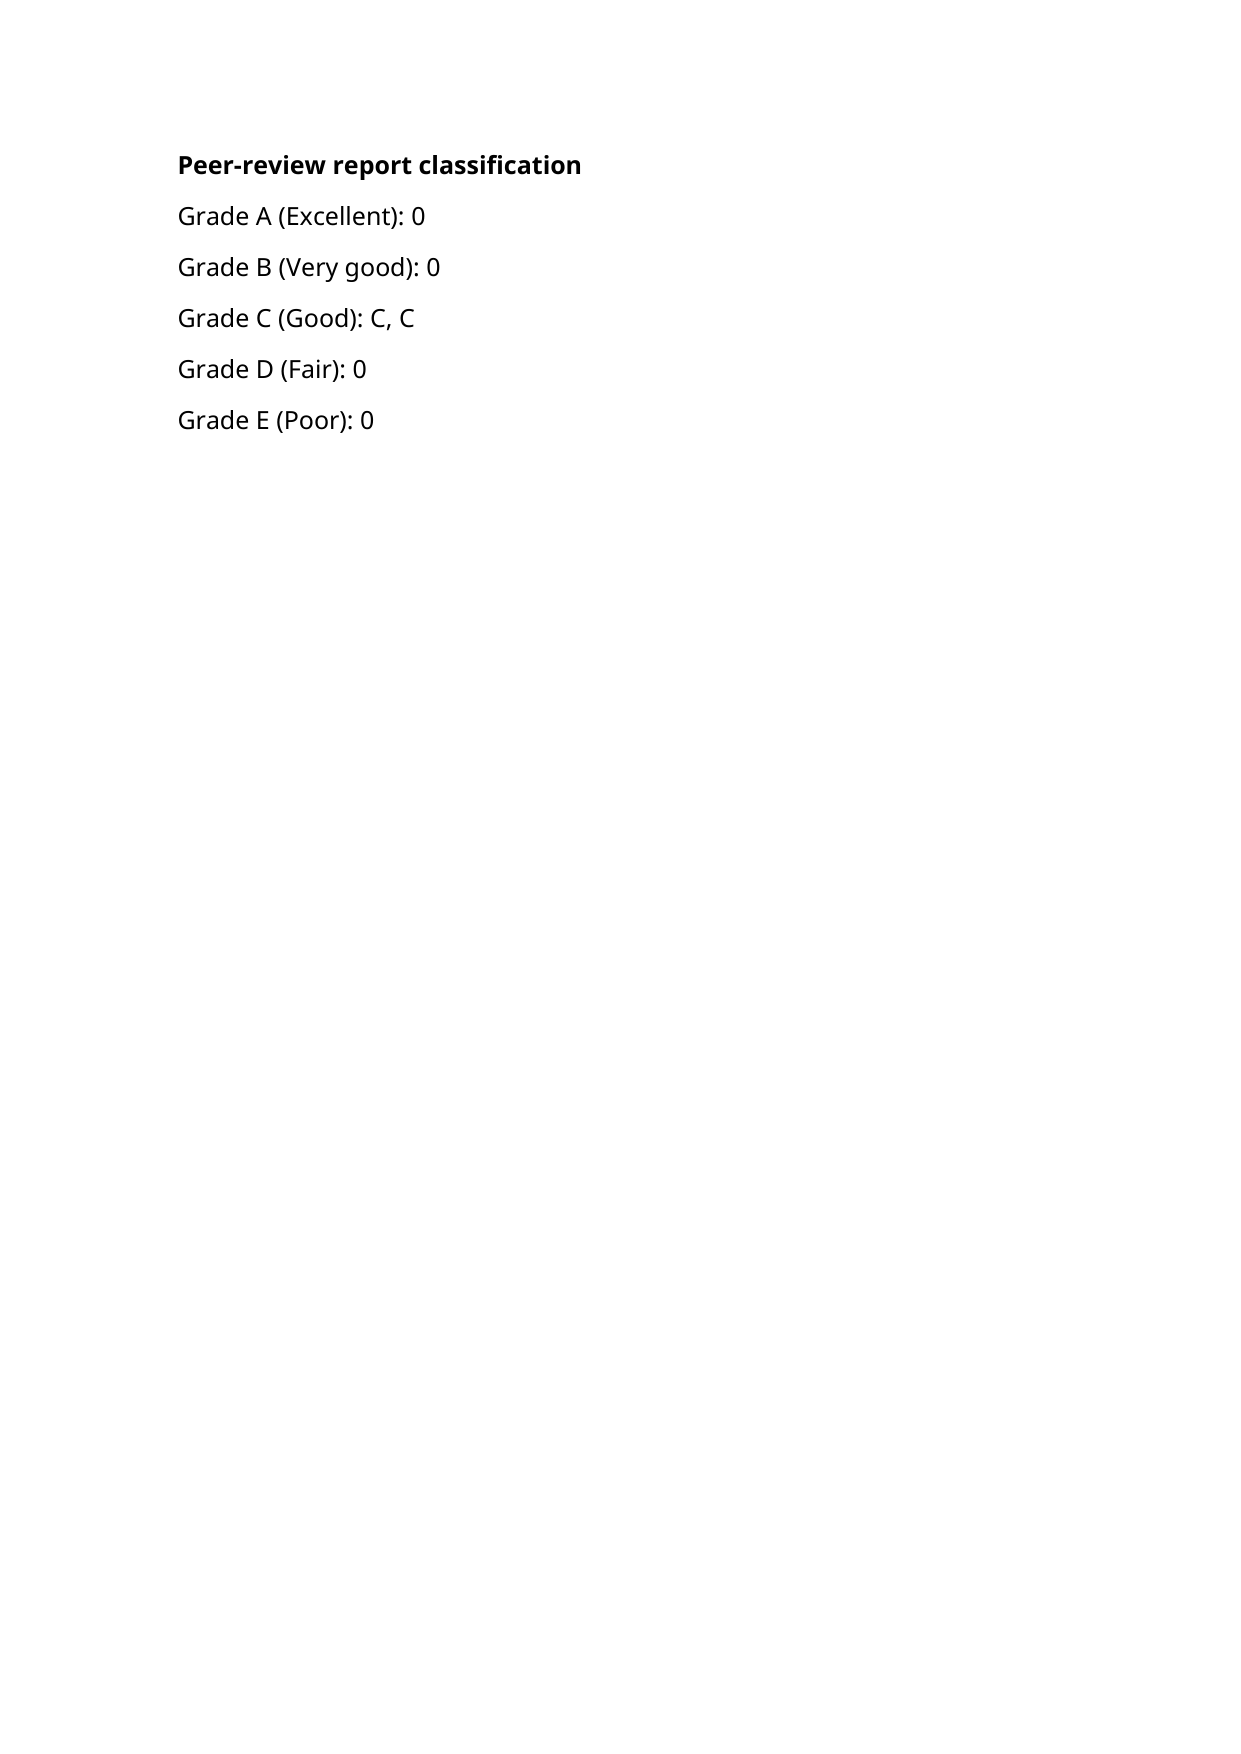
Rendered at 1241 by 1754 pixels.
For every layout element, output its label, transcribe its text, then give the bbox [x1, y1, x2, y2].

text Grade A (Excellent): 0 [177, 199, 1063, 233]
text Grade B (Very good): 0 [177, 250, 1063, 284]
text Peer-review report classification [177, 148, 1063, 182]
text Grade E (Poor): 0 [177, 403, 1063, 437]
text Grade C (Good): C, C [177, 301, 1063, 335]
text Grade D (Fair): 0 [177, 352, 1063, 386]
